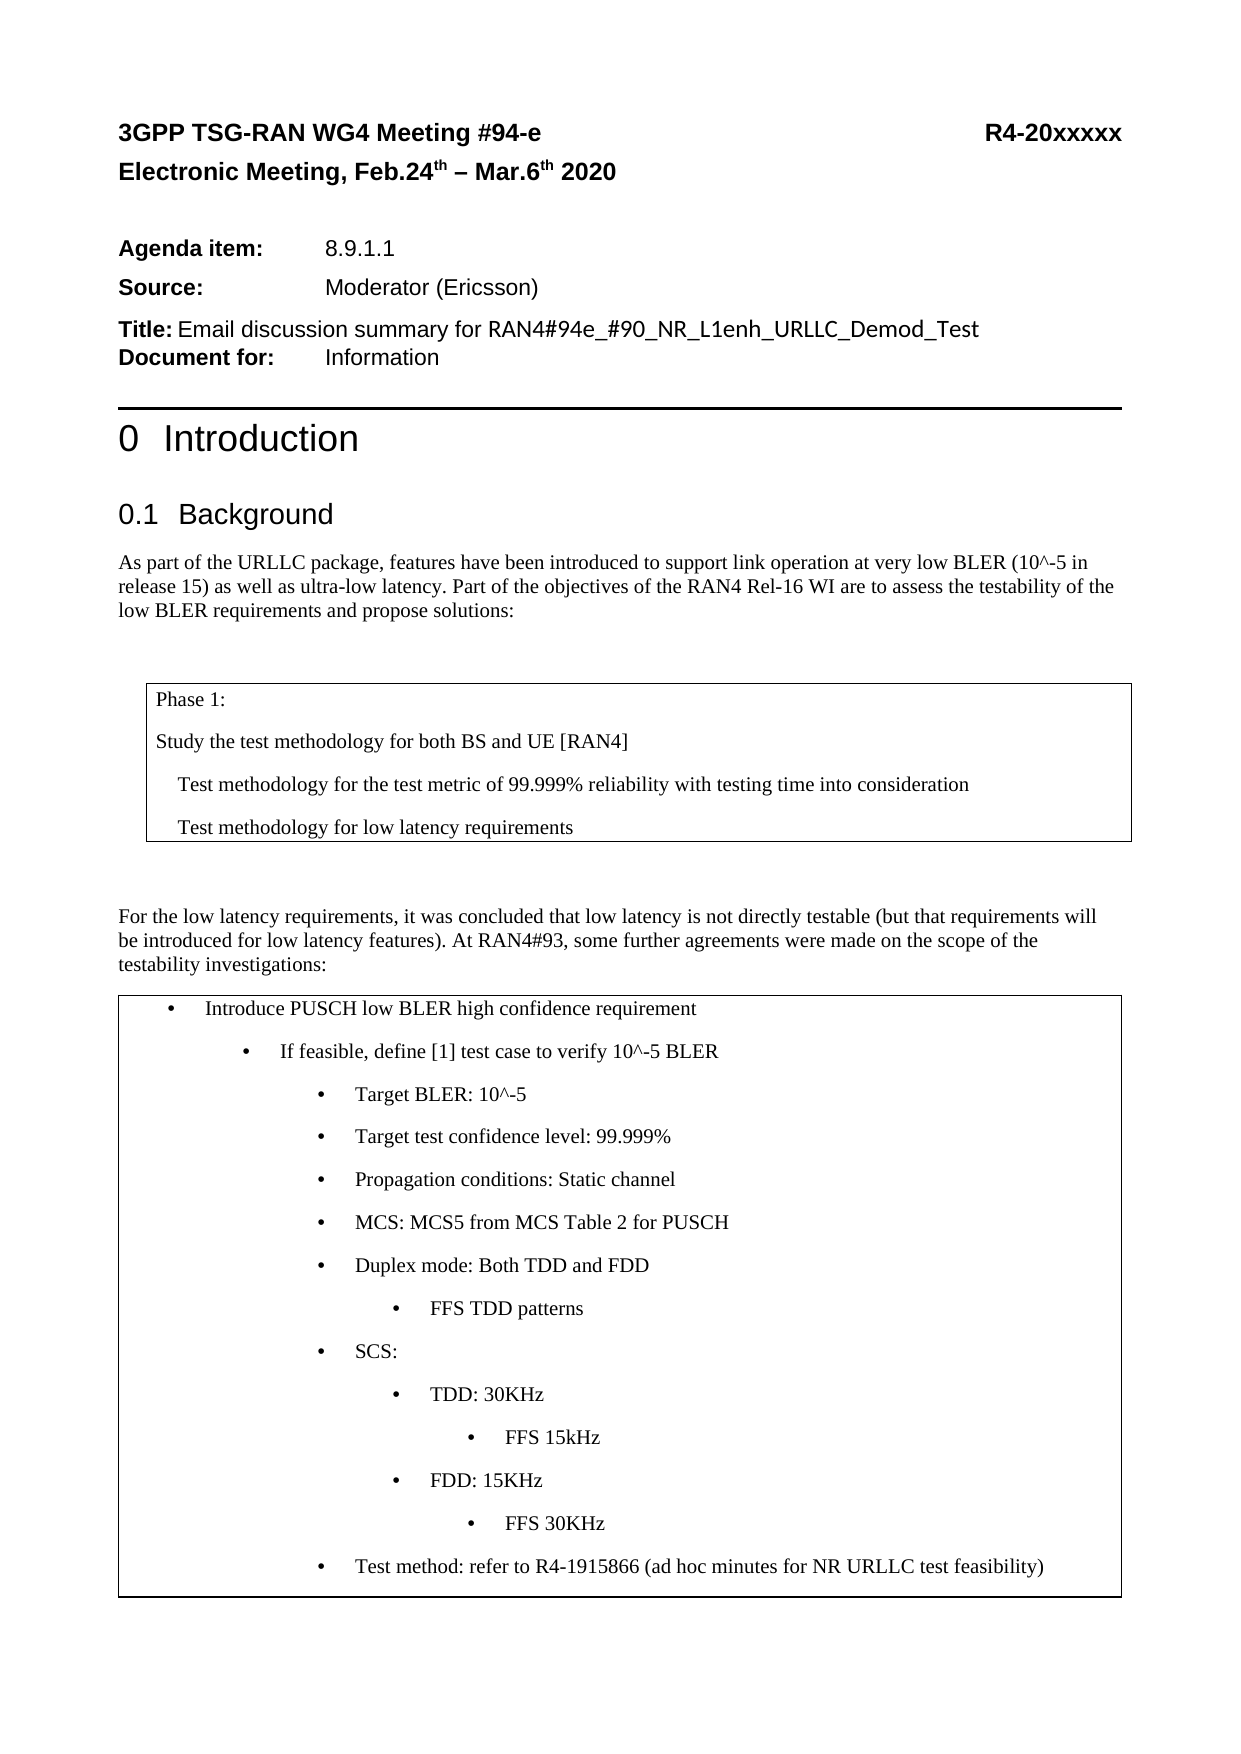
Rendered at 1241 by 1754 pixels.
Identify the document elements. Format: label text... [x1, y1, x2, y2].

subtitle Introduction [118, 410, 1122, 460]
text Test methodology for the test metric of 99.999% reliability with testing time into consideration [147, 769, 1131, 796]
text Agenda item: 8.9.1.1 [118, 235, 1122, 262]
text Test methodology for low latency requirements [147, 812, 1131, 841]
text Electronic Meeting, Feb.24th – Mar.6th 2020 [118, 157, 1122, 186]
text Document for: Information [118, 343, 1122, 370]
text Study the test methodology for both BS and UE [RAN4] [147, 726, 1131, 753]
text For the low latency requirements, it was concluded that low latency is not directly testable (but that requirements will be introduced for low latency features). At RAN4#93, some further agreements were made on the scope of the testability investigations: [118, 904, 1122, 976]
text 3GPP TSG-RAN WG4 Meeting #94-e R4-20xxxxx [118, 118, 1122, 147]
text As part of the URLLC package, features have been introduced to support link operation at very low BLER (10^-5 in release 15) as well as ultra-low latency. Part of the objectives of the RAN4 Rel-16 WI are to assess the testability of the low BLER requirements and propose solutions: [118, 549, 1122, 622]
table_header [119, 996, 1121, 1596]
text Phase 1: [147, 684, 1131, 711]
text Title: Email discussion summary for RAN4#94e_#90_NR_L1enh_URLLC_Demod_Test [118, 313, 1122, 343]
subtitle Background [118, 497, 1122, 531]
text Source: Moderator (Ericsson) [118, 274, 1122, 300]
